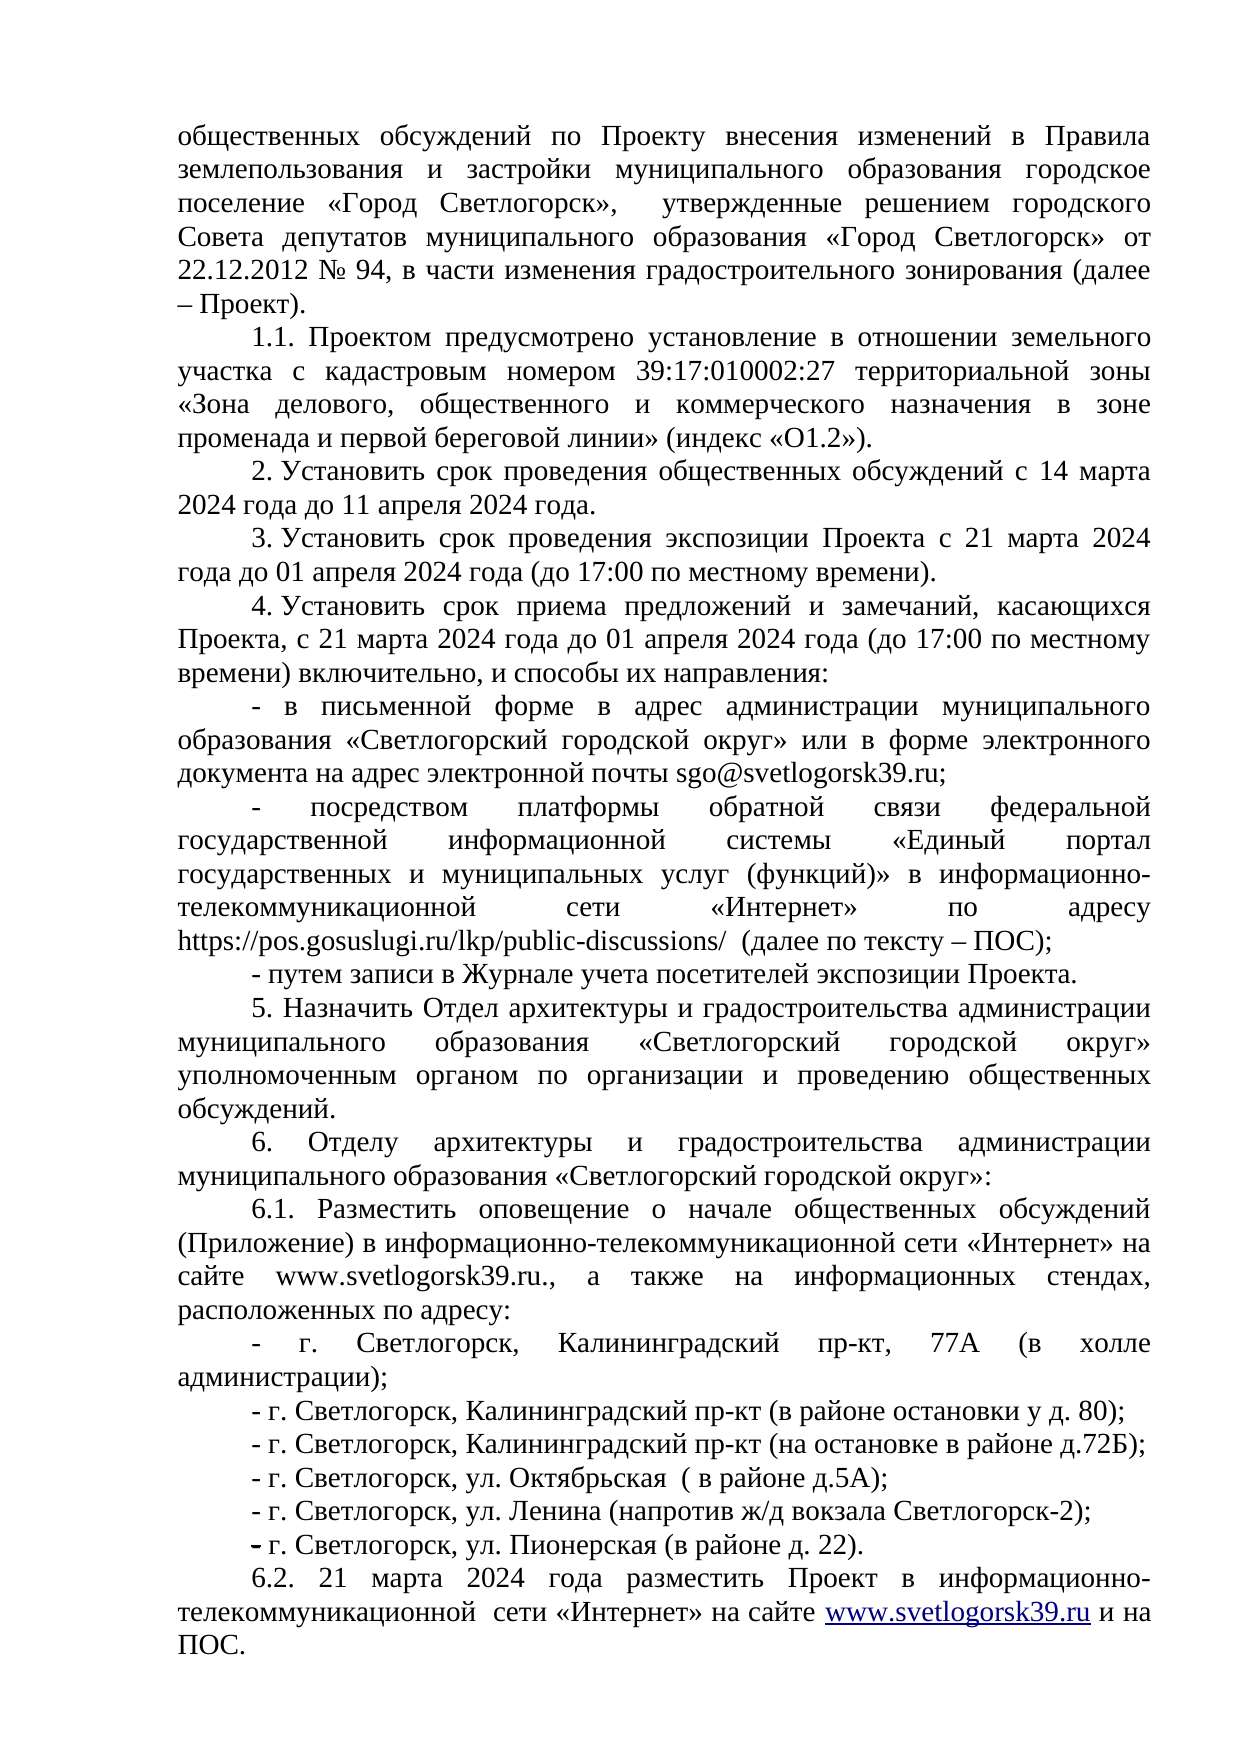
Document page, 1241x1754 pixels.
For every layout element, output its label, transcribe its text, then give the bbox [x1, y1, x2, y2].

list 1.1. Проектом предусмотрено установление в отношении земельного участка с кадастровым номером 39:17:010002:27 территориальной зоны «Зона делового, общественного и коммерческого назначения в зоне променада и первой береговой линии» (индекс «О1.2»). [177, 319, 1152, 453]
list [177, 118, 1152, 319]
text - г. Светлогорск, Калининградский пр-кт, 77А (в холле администрации); [177, 1326, 1152, 1393]
list - в письменной форме в адрес администрации муниципального образования «Светлогорский городской округ» или в форме электронного документа на адрес электронной почты sgo@svetlogorsk39.ru; [177, 688, 1152, 789]
text 6.2. 21 марта 2024 года разместить Проект в информационно-телекоммуникационной сети «Интернет» на сайте www.svetlogorsk39.ru и на ПОС. [177, 1560, 1152, 1661]
list 5. Назначить Отдел архитектуры и градостроительства администрации муниципального образования «Светлогорский городской округ» уполномоченным органом по организации и проведению общественных обсуждений. [177, 990, 1152, 1124]
text - г. Светлогорск, ул. Ленина (напротив ж/д вокзала Светлогорск-2); [177, 1493, 1152, 1527]
text - г. Светлогорск, ул. Октябрьская ( в районе д.5А); [177, 1460, 1152, 1493]
list 6. Отделу архитектуры и градостроительства администрации муниципального образования «Светлогорский городской округ»: [177, 1124, 1152, 1191]
list - посредством платформы обратной связи федеральной государственной информационной системы «Единый портал государственных и муниципальных услуг (функций)» в информационно-телекоммуникационной сети «Интернет» по адресу https://pos.gosuslugi.ru/lkp/public-discussions/ (далее по тексту – ПОС); [177, 789, 1152, 957]
list - путем записи в Журнале учета посетителей экспозиции Проекта. [177, 957, 1152, 990]
text - г. Светлогорск, Калининградский пр-кт (в районе остановки у д. 80); [177, 1393, 1152, 1426]
list Установить срок проведения экспозиции Проекта с 21 марта 2024 года до 01 апреля 2024 года (до 17:00 по местному времени). [177, 521, 1152, 588]
list Установить срок приема предложений и замечаний, касающихся Проекта, с 21 марта 2024 года до 01 апреля 2024 года (до 17:00 по местному времени) включительно, и способы их направления: [177, 588, 1152, 688]
list Установить срок проведения общественных обсуждений с 14 марта 2024 года до 11 апреля 2024 года. [177, 453, 1152, 521]
text - г. Светлогорск, ул. Пионерская (в районе д. 22). [177, 1527, 1152, 1560]
text 6.1. Разместить оповещение о начале общественных обсуждений (Приложение) в информационно-телекоммуникационной сети «Интернет» на сайте www.svetlogorsk39.ru., а также на информационных стендах, расположенных по адресу: [177, 1191, 1152, 1326]
text - г. Светлогорск, Калининградский пр-кт (на остановке в районе д.72Б); [177, 1426, 1152, 1460]
